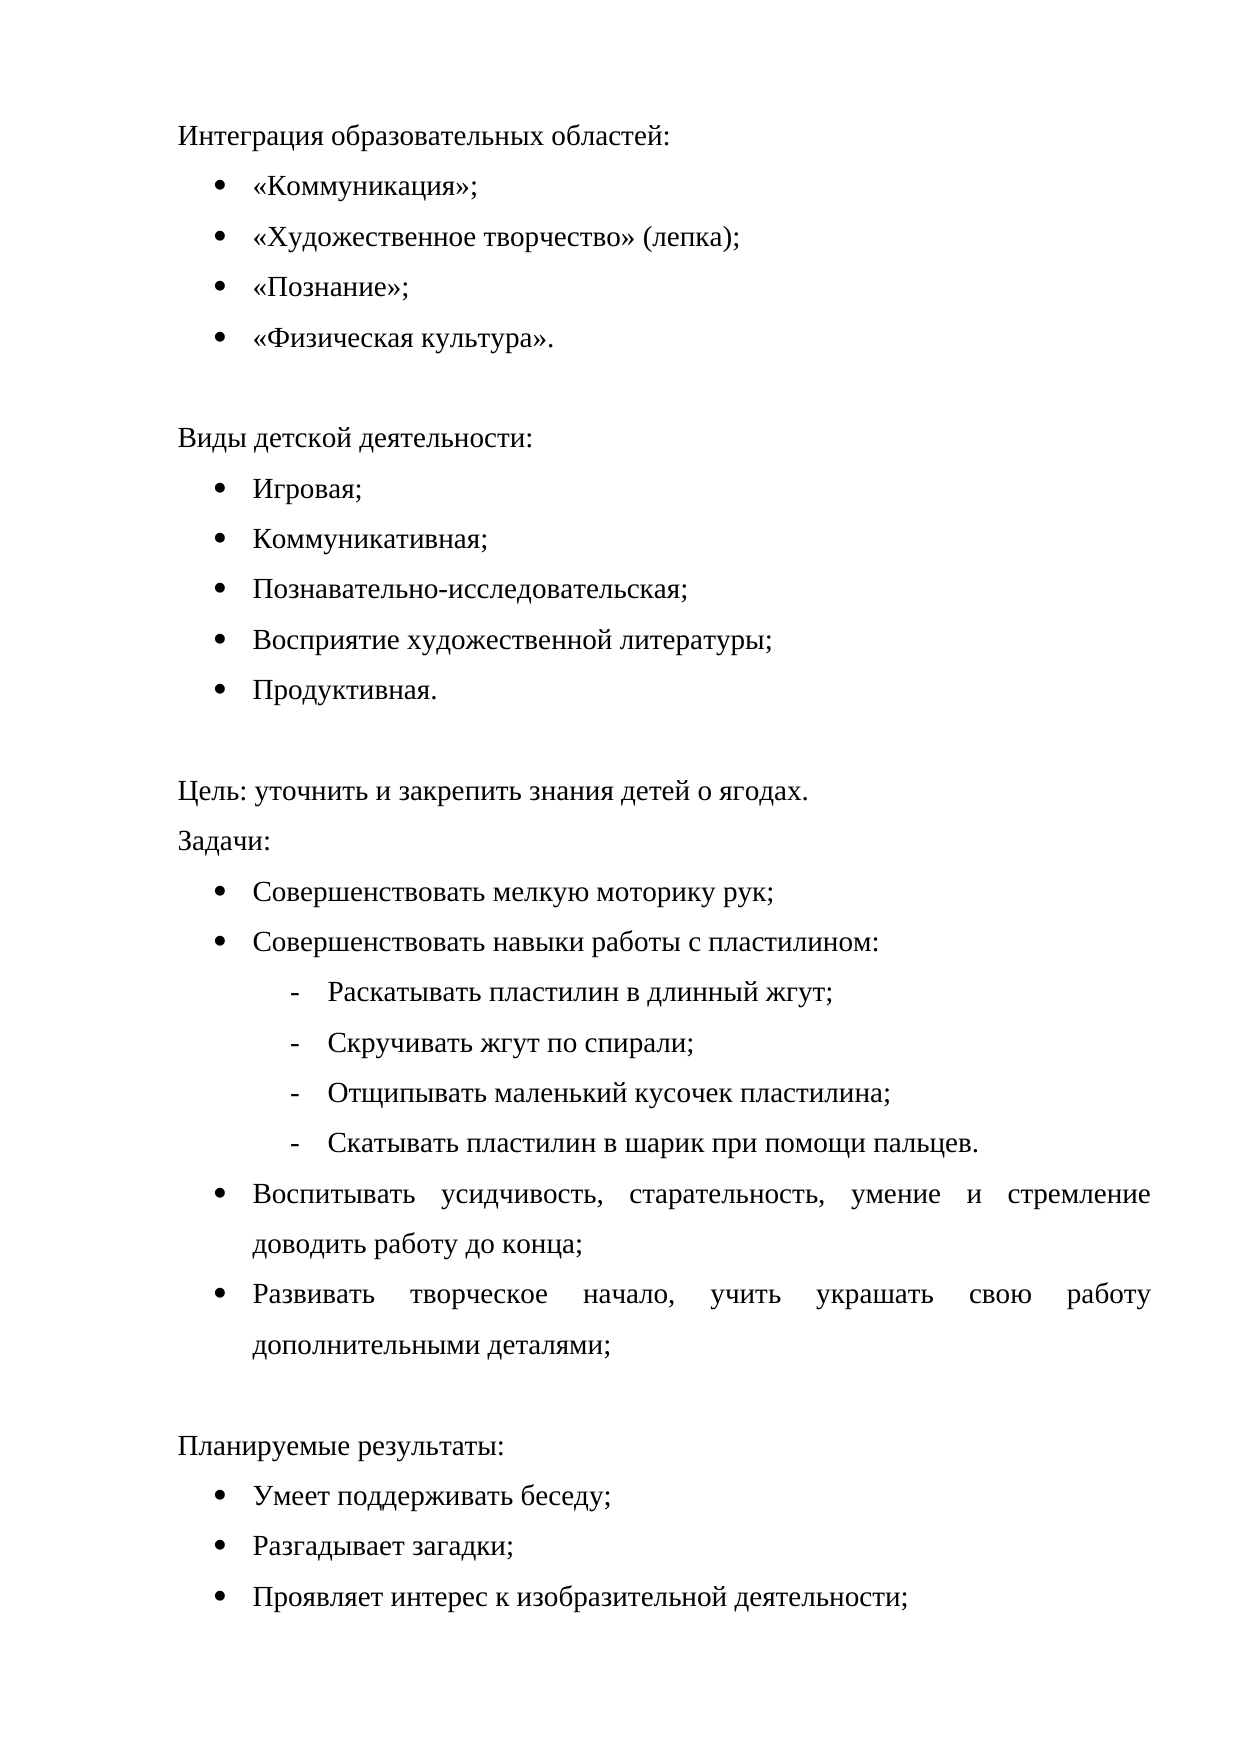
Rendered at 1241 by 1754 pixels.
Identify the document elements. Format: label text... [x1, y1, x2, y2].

list Игровая; [215, 471, 1152, 504]
list Раскатывать пластилин в длинный жгут; [290, 974, 1152, 1008]
list Познавательно-исследовательская; [215, 572, 1152, 605]
list Умеет поддерживать беседу; [215, 1478, 1152, 1512]
list Скручивать жгут по спирали; [290, 1025, 1152, 1058]
list Восприятие художественной литературы; [215, 622, 1152, 656]
list «Познание»; [215, 269, 1152, 303]
text Интеграция образовательных областей: [177, 118, 1152, 152]
text Цель: уточнить и закрепить знания детей о ягодах. [177, 773, 1152, 807]
list Коммуникативная; [215, 521, 1152, 555]
list Совершенствовать мелкую моторику рук; [215, 874, 1152, 907]
list Отщипывать маленький кусочек пластилина; [290, 1075, 1152, 1109]
text Задачи: [177, 823, 1152, 857]
list «Коммуникация»; [215, 168, 1152, 202]
list Разгадывает загадки; [215, 1528, 1152, 1562]
list Скатывать пластилин в шарик при помощи пальцев. [290, 1126, 1152, 1159]
list Совершенствовать навыки работы с пластилином: [215, 924, 1152, 958]
text Планируемые результаты: [177, 1428, 1152, 1461]
list Воспитывать усидчивость, старательность, умение и стремление доводить работу до конца; [215, 1176, 1152, 1260]
list «Физическая культура». [215, 320, 1152, 353]
list Развивать творческое начало, учить украшать свою работу дополнительными деталями; [215, 1277, 1152, 1361]
text Виды детской деятельности: [177, 420, 1152, 454]
list Проявляет интерес к изобразительной деятельности; [215, 1579, 1152, 1612]
list Продуктивная. [215, 672, 1152, 706]
list «Художественное творчество» (лепка); [215, 219, 1152, 252]
